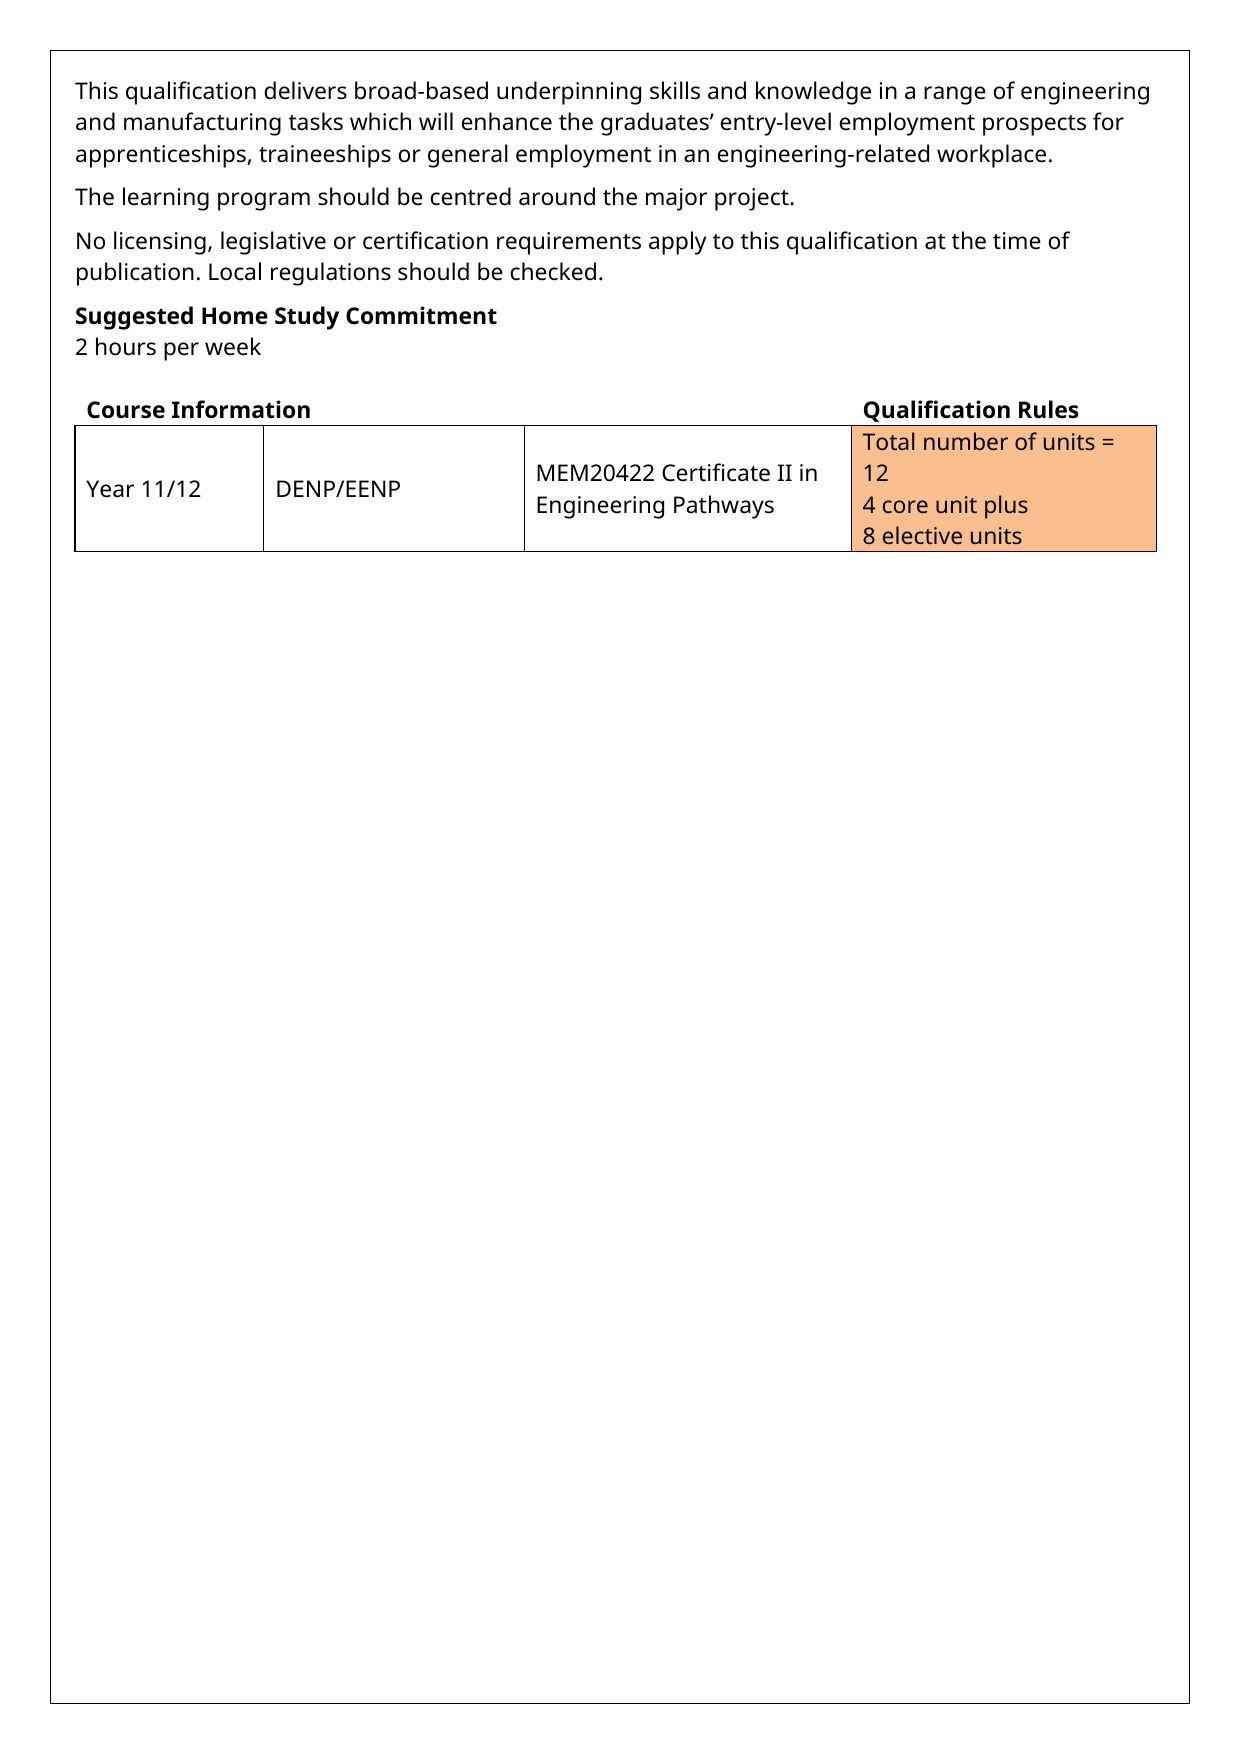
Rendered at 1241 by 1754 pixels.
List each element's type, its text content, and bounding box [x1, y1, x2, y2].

table_cell MEM20422 Certificate II in Engineering Pathways [525, 426, 851, 551]
table_cell Total number of units = 12 4 core unit plus 8 elective units [852, 426, 1156, 551]
table_cell Year 11/12 [76, 426, 263, 551]
text Suggested Home Study Commitment [75, 300, 1165, 331]
text The learning program should be centred around the major project. [75, 181, 1165, 212]
table_cell DENP/EENP [264, 426, 524, 551]
table_header Course Information [75, 394, 851, 425]
table_header Qualification Rules [851, 394, 1156, 425]
text 2 hours per week [75, 331, 1165, 362]
text This qualification delivers broad-based underpinning skills and knowledge in a range of engineering and manufacturing tasks which will enhance the graduates’ entry-level employment prospects for apprenticeships, traineeships or general employment in an engineering-related workplace. [75, 75, 1165, 169]
text No licensing, legislative or certification requirements apply to this qualification at the time of publication. Local regulations should be checked. [75, 225, 1165, 287]
